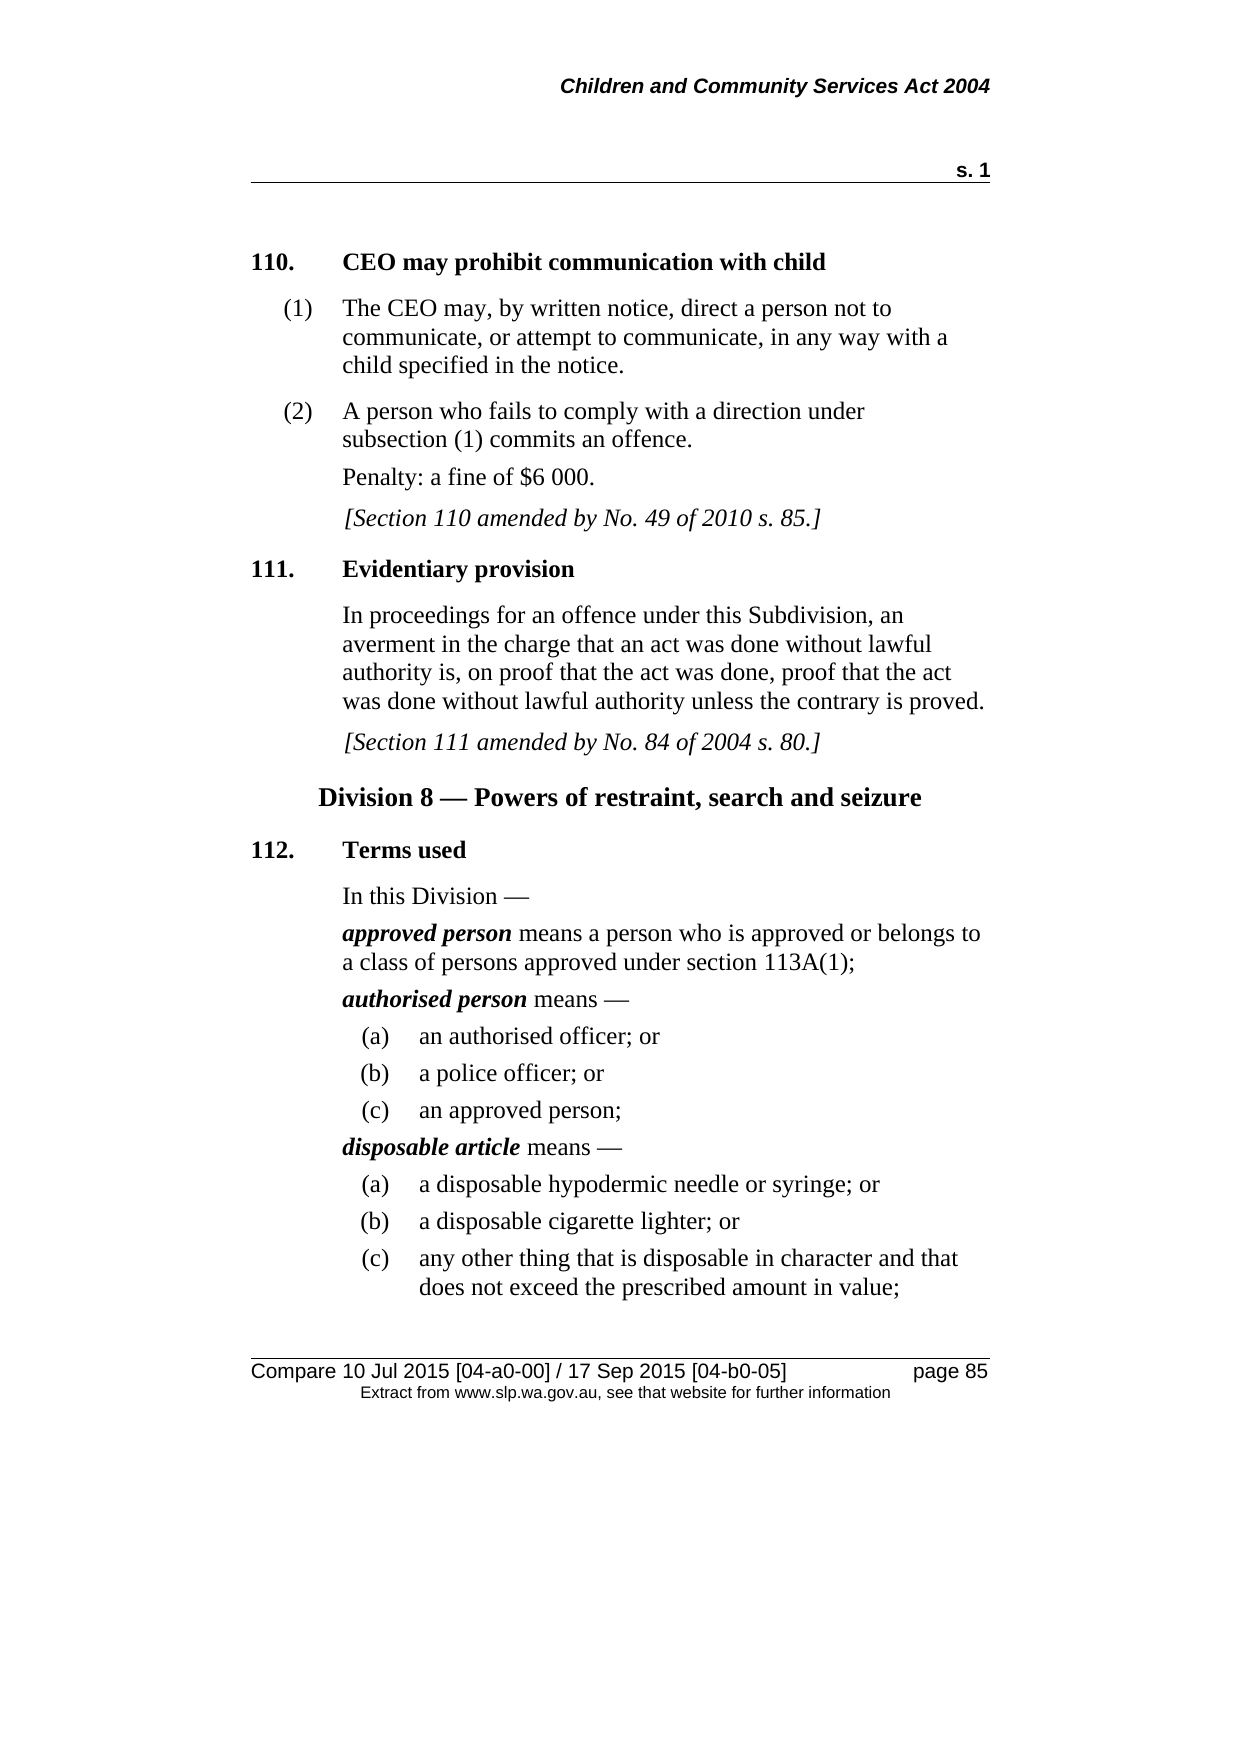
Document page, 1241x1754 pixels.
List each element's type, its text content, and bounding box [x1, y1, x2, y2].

subtitle 110. CEO may prohibit communication with child [251, 247, 990, 276]
text authorised person means — [251, 984, 990, 1012]
text (a) a disposable hypodermic needle or syringe; or [251, 1169, 990, 1198]
text (c) an approved person; [251, 1095, 990, 1124]
subtitle 112. Terms used [251, 835, 990, 864]
text approved person means a person who is approved or belongs to a class of persons approved under section 113A(1); [251, 918, 990, 975]
text (a) an authorised officer; or [251, 1021, 990, 1049]
text (b) a disposable cigarette lighter; or [251, 1206, 990, 1235]
subtitle 111. Evidentiary provision [251, 554, 990, 583]
text [Section 110 amended by No. 49 of 2010 s. 85.] [251, 503, 990, 532]
text [Section 111 amended by No. 84 of 2004 s. 80.] [251, 727, 990, 756]
text In proceedings for an offence under this Subdivision, an averment in the charge that an act was done without lawful authority is, on proof that the act was done, proof that the act was done without lawful authority unless the contrary is proved. [251, 600, 990, 715]
text disposable article means — [251, 1132, 990, 1161]
text Penalty: a fine of $6 000. [251, 462, 990, 490]
text (2) A person who fails to comply with a direction under subsection (1) commits an offence. [251, 396, 990, 453]
text (b) a police officer; or [251, 1058, 990, 1087]
text In this Division — [251, 881, 990, 909]
subtitle Division 8 — Powers of restraint, search and seizure [251, 781, 990, 812]
text (c) any other thing that is disposable in character and that does not exceed the prescribed amount in value; [251, 1243, 990, 1301]
text (1) The CEO may, by written notice, direct a person not to communicate, or attempt to communicate, in any way with a child specified in the notice. [251, 293, 990, 379]
